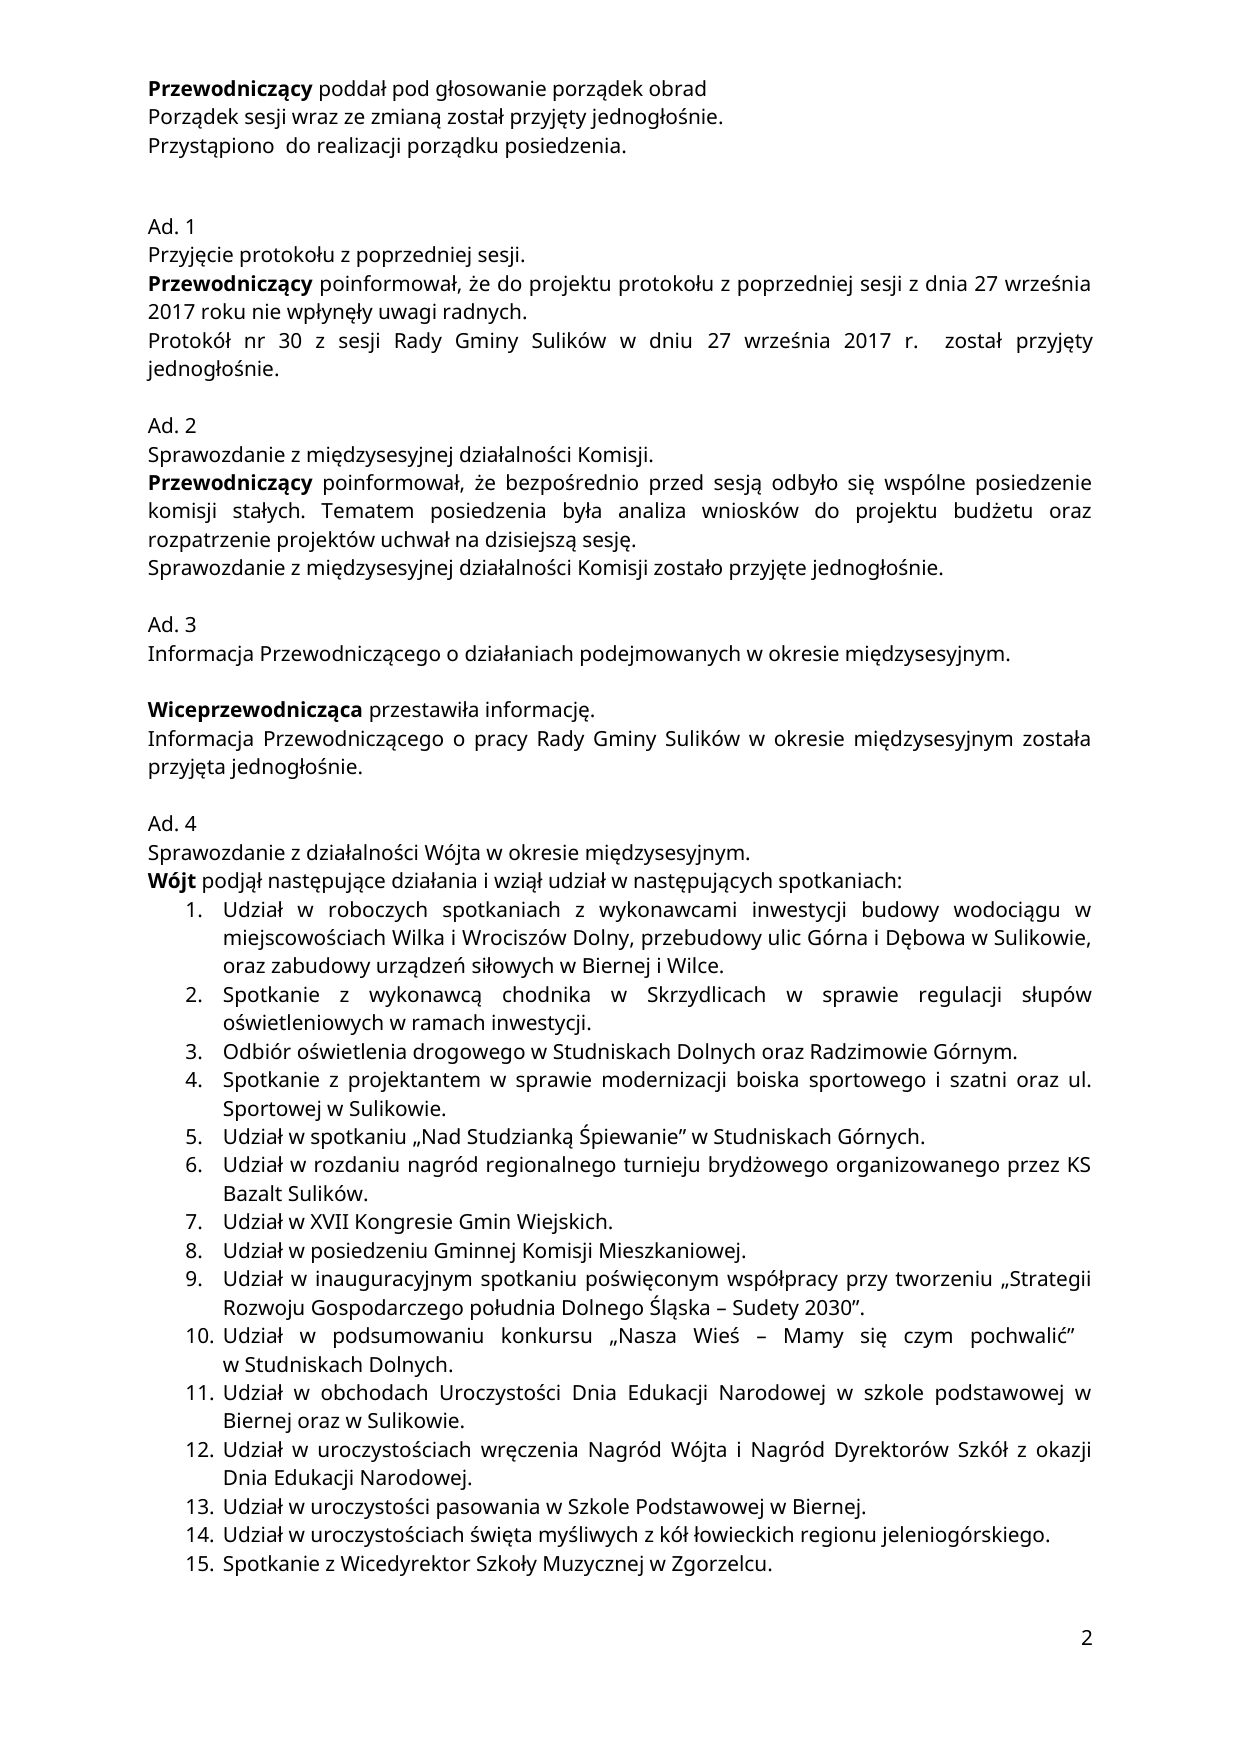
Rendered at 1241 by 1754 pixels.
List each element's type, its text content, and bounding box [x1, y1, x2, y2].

list Udział w spotkaniu „Nad Studzianką Śpiewanie” w Studniskach Górnych. [185, 1122, 1093, 1151]
text Wójt podjął następujące działania i wziął udział w następujących spotkaniach: [148, 866, 1093, 895]
list Udział w podsumowaniu konkursu „Nasza Wieś – Mamy się czym pochwalić” w Studniskach Dolnych. [185, 1321, 1093, 1378]
text Przewodniczący poinformował, że bezpośrednio przed sesją odbyło się wspólne posiedzenie komisji stałych. Tematem posiedzenia była analiza wniosków do projektu budżetu oraz rozpatrzenie projektów uchwał na dzisiejszą sesję. [148, 468, 1093, 553]
text Przewodniczący poinformował, że do projektu protokołu z poprzedniej sesji z dnia 27 września 2017 roku nie wpłynęły uwagi radnych. [148, 269, 1093, 326]
text Ad. 2 [148, 411, 1093, 440]
text Porządek sesji wraz ze zmianą został przyjęty jednogłośnie. [148, 102, 1093, 131]
list Udział w obchodach Uroczystości Dnia Edukacji Narodowej w szkole podstawowej w Biernej oraz w Sulikowie. [185, 1378, 1093, 1435]
list Spotkanie z projektantem w sprawie modernizacji boiska sportowego i szatni oraz ul. Sportowej w Sulikowie. [185, 1065, 1093, 1122]
text Sprawozdanie z międzysesyjnej działalności Komisji zostało przyjęte jednogłośnie. [148, 553, 1093, 582]
text Sprawozdanie z działalności Wójta w okresie międzysesyjnym. [148, 838, 1093, 866]
list Udział w uroczystości pasowania w Szkole Podstawowej w Biernej. [185, 1492, 1093, 1520]
list Udział w posiedzeniu Gminnej Komisji Mieszkaniowej. [185, 1236, 1093, 1264]
list Odbiór oświetlenia drogowego w Studniskach Dolnych oraz Radzimowie Górnym. [185, 1037, 1093, 1065]
text Przewodniczący poddał pod głosowanie porządek obrad [148, 74, 1093, 102]
text Wiceprzewodnicząca przestawiła informację. [148, 696, 1093, 724]
text Informacja Przewodniczącego o pracy Rady Gminy Sulików w okresie międzysesyjnym została przyjęta jednogłośnie. [148, 724, 1093, 781]
text Przyjęcie protokołu z poprzedniej sesji. [148, 241, 1093, 269]
list Spotkanie z wykonawcą chodnika w Skrzydlicach w sprawie regulacji słupów oświetleniowych w ramach inwestycji. [185, 980, 1093, 1037]
list Spotkanie z Wicedyrektor Szkoły Muzycznej w Zgorzelcu. [185, 1549, 1093, 1577]
text Ad. 4 [148, 809, 1093, 838]
text Ad. 3 [148, 610, 1093, 639]
list Udział w XVII Kongresie Gmin Wiejskich. [185, 1207, 1093, 1236]
text Ad. 1 [148, 212, 1093, 241]
text Sprawozdanie z międzysesyjnej działalności Komisji. [148, 440, 1093, 468]
list Udział w rozdaniu nagród regionalnego turnieju brydżowego organizowanego przez KS Bazalt Sulików. [185, 1151, 1093, 1207]
list Udział w uroczystościach święta myśliwych z kół łowieckich regionu jeleniogórskiego. [185, 1520, 1093, 1549]
list Udział w uroczystościach wręczenia Nagród Wójta i Nagród Dyrektorów Szkół z okazji Dnia Edukacji Narodowej. [185, 1435, 1093, 1492]
list Udział w inauguracyjnym spotkaniu poświęconym współpracy przy tworzeniu „Strategii Rozwoju Gospodarczego południa Dolnego Śląska – Sudety 2030”. [185, 1264, 1093, 1321]
list Udział w roboczych spotkaniach z wykonawcami inwestycji budowy wodociągu w miejscowościach Wilka i Wrociszów Dolny, przebudowy ulic Górna i Dębowa w Sulikowie, oraz zabudowy urządzeń siłowych w Biernej i Wilce. [185, 895, 1093, 980]
text Przystąpiono do realizacji porządku posiedzenia. [148, 131, 1093, 159]
text Informacja Przewodniczącego o działaniach podejmowanych w okresie międzysesyjnym. [148, 639, 1093, 667]
text Protokół nr 30 z sesji Rady Gminy Sulików w dniu 27 września 2017 r. został przyjęty jednogłośnie. [148, 326, 1093, 383]
